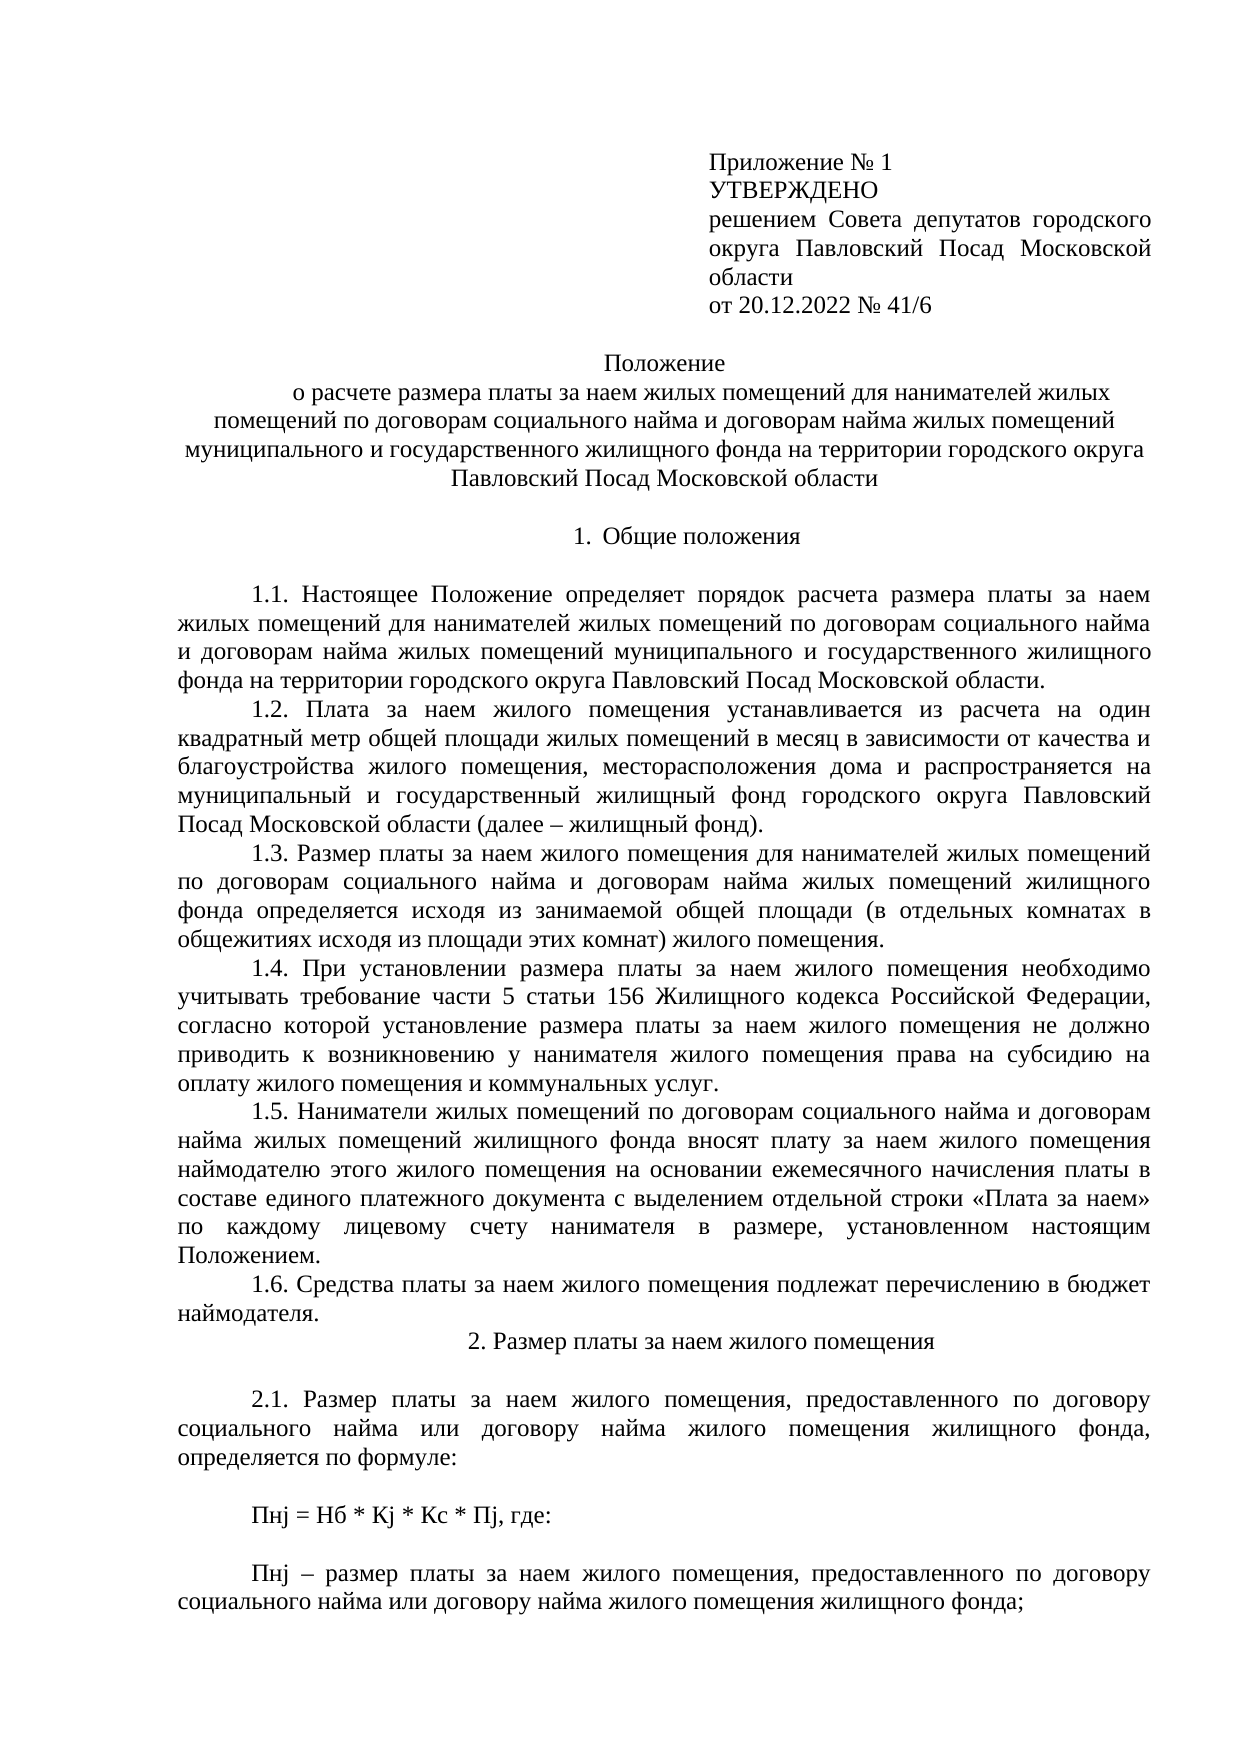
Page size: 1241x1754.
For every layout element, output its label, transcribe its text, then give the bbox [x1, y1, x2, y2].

text Пнj = Нб * Кj * Кс * Пj, где: [177, 1500, 1152, 1528]
text Пнj – размер платы за наем жилого помещения, предоставленного по договору социального найма или договору найма жилого помещения жилищного фонда; [177, 1558, 1152, 1615]
text 1.1. Настоящее Положение определяет порядок расчета размера платы за наем жилых помещений для нанимателей жилых помещений по договорам социального найма и договорам найма жилых помещений муниципального и государственного жилищного фонда на территории городского округа Павловский Посад Московской области. [177, 579, 1152, 694]
text 2. Размер платы за наем жилого помещения [177, 1326, 1152, 1355]
text Приложение № 1 [709, 147, 1152, 176]
text 1.3. Размер платы за наем жилого помещения для нанимателей жилых помещений по договорам социального найма и договорам найма жилых помещений жилищного фонда определяется исходя из занимаемой общей площади (в отдельных комнатах в общежитиях исходя из площади этих комнат) жилого помещения. [177, 838, 1152, 953]
text решением Совета депутатов городского округа Павловский Посад Московской области [709, 204, 1152, 291]
text УТВЕРЖДЕНО [709, 176, 1152, 204]
text о расчете размера платы за наем жилых помещений для нанимателей жилых помещений по договорам социального найма и договорам найма жилых помещений муниципального и государственного жилищного фонда на территории городского округа Павловский Посад Московской области [177, 377, 1152, 492]
text 2.1. Размер платы за наем жилого помещения, предоставленного по договору социального найма или договору найма жилого помещения жилищного фонда, определяется по формуле: [177, 1384, 1152, 1471]
text Положение [177, 348, 1152, 377]
text 1.6. Средства платы за наем жилого помещения подлежат перечислению в бюджет наймодателя. [177, 1269, 1152, 1326]
list Общие положения [222, 521, 1152, 550]
text 1.2. Плата за наем жилого помещения устанавливается из расчета на один квадратный метр общей площади жилых помещений в месяц в зависимости от качества и благоустройства жилого помещения, месторасположения дома и распространяется на муниципальный и государственный жилищный фонд городского округа Павловский Посад Московской области (далее – жилищный фонд). [177, 694, 1152, 838]
text 1.4. При установлении размера платы за наем жилого помещения необходимо учитывать требование части 5 статьи 156 Жилищного кодекса Российской Федерации, согласно которой установление размера платы за наем жилого помещения не должно приводить к возникновению у нанимателя жилого помещения права на субсидию на оплату жилого помещения и коммунальных услуг. [177, 953, 1152, 1096]
text от 20.12.2022 № 41/6 [709, 291, 1152, 319]
text 1.5. Наниматели жилых помещений по договорам социального найма и договорам найма жилых помещений жилищного фонда вносят плату за наем жилого помещения наймодателю этого жилого помещения на основании ежемесячного начисления платы в составе единого платежного документа с выделением отдельной строки «Плата за наем» по каждому лицевому счету нанимателя в размере, установленном настоящим Положением. [177, 1096, 1152, 1269]
